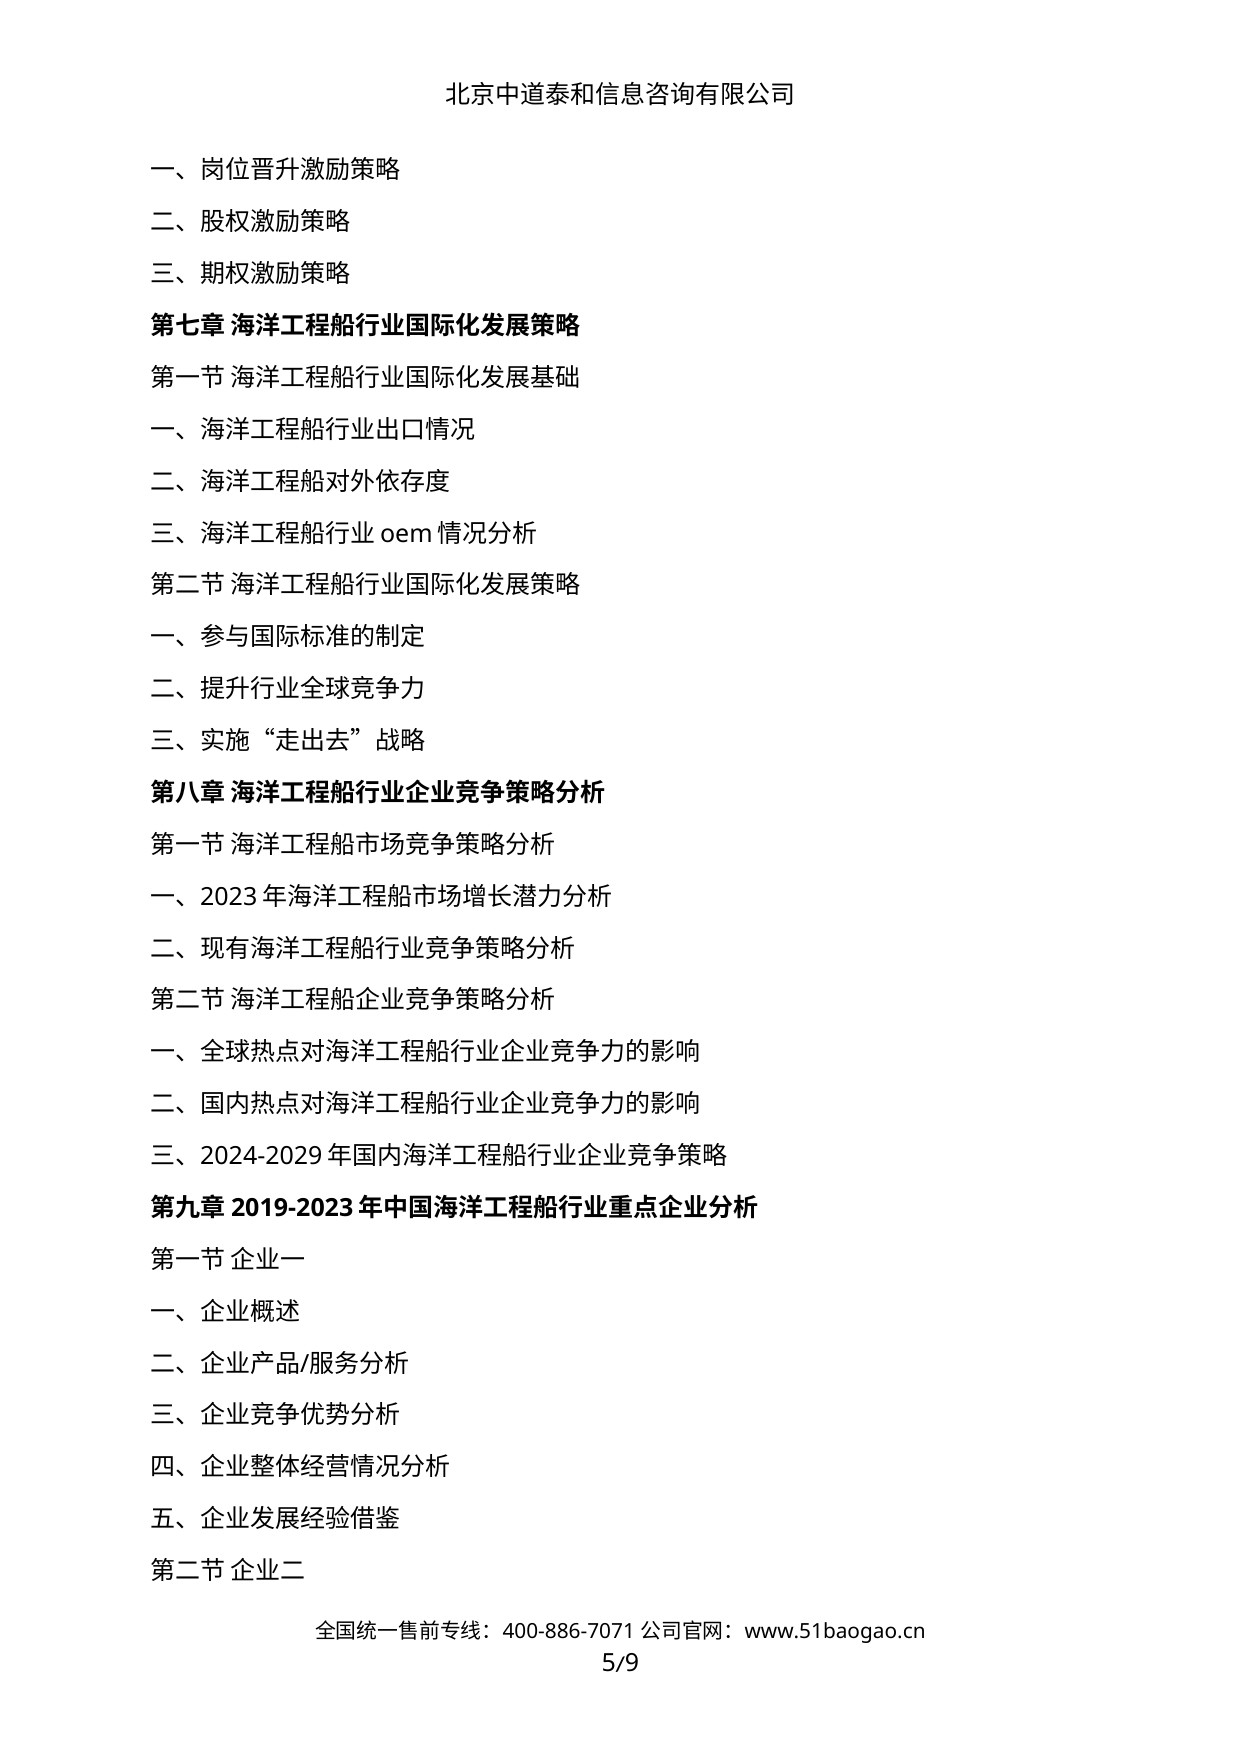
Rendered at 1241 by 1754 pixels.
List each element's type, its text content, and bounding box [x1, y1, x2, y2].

text 二、提升行业全球竞争力 [150, 669, 1090, 705]
text 第二节 企业二 [150, 1551, 1090, 1587]
text 一、2023年海洋工程船市场增长潜力分析 [150, 876, 1090, 912]
text 第九章 2019-2023年中国海洋工程船行业重点企业分析 [150, 1187, 1090, 1224]
text 二、企业产品/服务分析 [150, 1343, 1090, 1379]
text 三、2024-2029年国内海洋工程船行业企业竞争策略 [150, 1136, 1090, 1172]
text 第一节 企业一 [150, 1239, 1090, 1276]
text 四、企业整体经营情况分析 [150, 1447, 1090, 1483]
text 二、现有海洋工程船行业竞争策略分析 [150, 928, 1090, 964]
text 二、海洋工程船对外依存度 [150, 461, 1090, 497]
text 三、实施“走出去”战略 [150, 721, 1090, 757]
text 一、参与国际标准的制定 [150, 617, 1090, 653]
text 第二节 海洋工程船企业竞争策略分析 [150, 980, 1090, 1016]
text 第一节 海洋工程船行业国际化发展基础 [150, 357, 1090, 394]
text 二、国内热点对海洋工程船行业企业竞争力的影响 [150, 1084, 1090, 1120]
text 二、股权激励策略 [150, 202, 1090, 238]
text 第七章 海洋工程船行业国际化发展策略 [150, 306, 1090, 342]
text 五、企业发展经验借鉴 [150, 1499, 1090, 1535]
text 三、期权激励策略 [150, 254, 1090, 290]
text 一、岗位晋升激励策略 [150, 150, 1090, 186]
text 一、企业概述 [150, 1291, 1090, 1327]
text 第一节 海洋工程船市场竞争策略分析 [150, 824, 1090, 861]
text 一、全球热点对海洋工程船行业企业竞争力的影响 [150, 1032, 1090, 1068]
text 第二节 海洋工程船行业国际化发展策略 [150, 565, 1090, 601]
text 三、海洋工程船行业oem情况分析 [150, 513, 1090, 549]
text 三、企业竞争优势分析 [150, 1395, 1090, 1431]
text 一、海洋工程船行业出口情况 [150, 409, 1090, 446]
text 第八章 海洋工程船行业企业竞争策略分析 [150, 772, 1090, 809]
